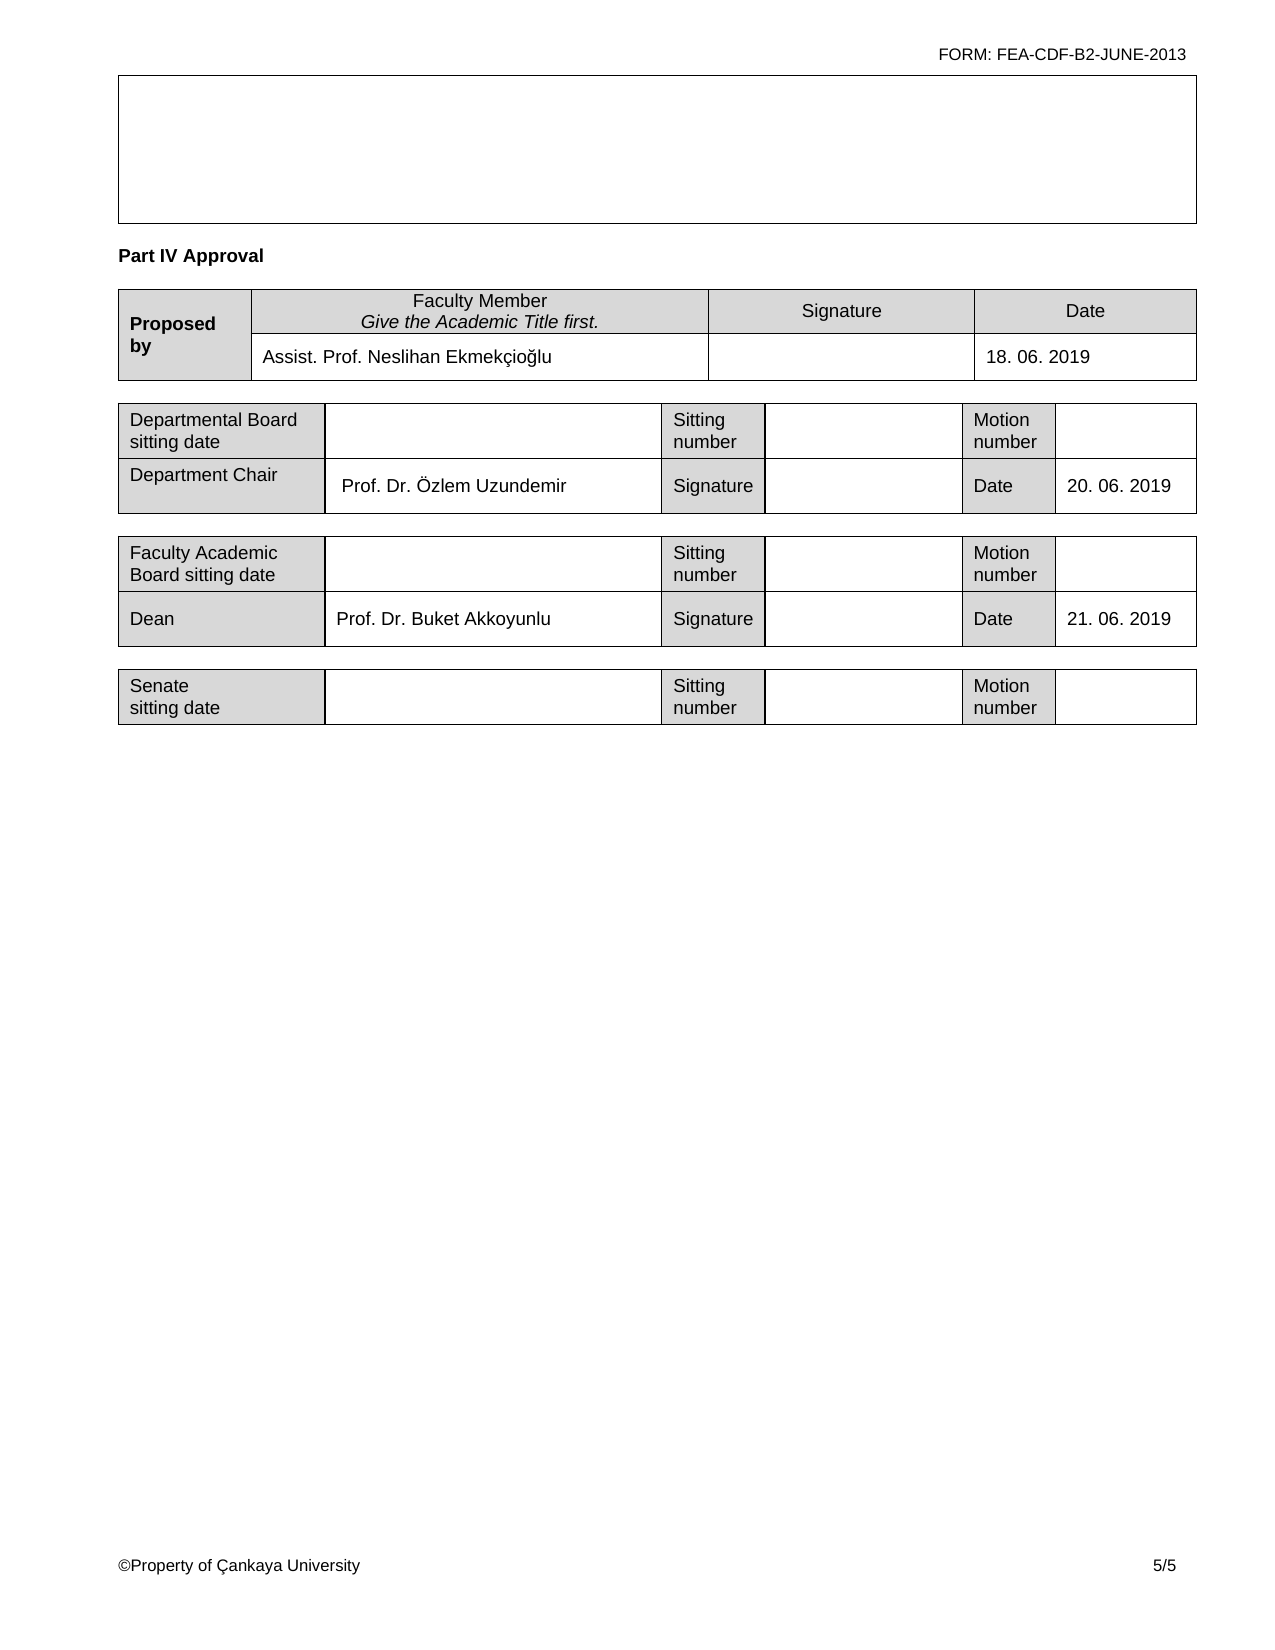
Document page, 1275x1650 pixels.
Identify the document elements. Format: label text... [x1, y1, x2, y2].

table_cell Prof. Dr. Özlem Uzundemir [326, 459, 661, 513]
table_header Sitting number [662, 404, 764, 458]
table_cell [766, 592, 962, 646]
table_cell Department Chair [119, 459, 324, 513]
table_header Motion number [963, 404, 1055, 458]
table_header Motion number [963, 670, 1055, 724]
table_header [1056, 537, 1196, 591]
table_header Senate sitting date [119, 670, 324, 724]
table_cell 21. 06. 2019 [1056, 592, 1196, 646]
table_cell Date [963, 459, 1055, 513]
table_header Faculty Member Give the Academic Title first. [252, 290, 708, 333]
table_header Signature [709, 290, 974, 333]
table_header Sitting number [662, 537, 764, 591]
table_header [326, 537, 661, 591]
table_cell [766, 459, 962, 513]
table_header [326, 670, 661, 724]
table_cell Signature [662, 459, 764, 513]
table_cell Assist. Prof. Neslihan Ekmekçioğlu [252, 334, 708, 380]
table_header Motion number [963, 537, 1055, 591]
table_header [766, 670, 962, 724]
table_header Proposed by [119, 290, 251, 380]
table_cell [709, 334, 974, 380]
table_cell Date [963, 592, 1055, 646]
table_header Departmental Board sitting date [119, 404, 324, 458]
table_cell Signature [662, 592, 764, 646]
table_header Faculty Academic Board sitting date [119, 537, 324, 591]
table_cell 18. 06. 2019 [975, 334, 1196, 380]
table_cell [119, 76, 1196, 223]
table_header [766, 404, 962, 458]
table_header [1056, 670, 1196, 724]
table_header [326, 404, 661, 458]
table_cell Dean [119, 592, 324, 646]
table_header [766, 537, 962, 591]
table_header [1056, 404, 1196, 458]
table_header Sitting number [662, 670, 764, 724]
table_header Date [975, 290, 1196, 333]
table_cell 20. 06. 2019 [1056, 459, 1196, 513]
text Part IV Approval [118, 245, 1186, 267]
table_cell Prof. Dr. Buket Akkoyunlu [326, 592, 661, 646]
